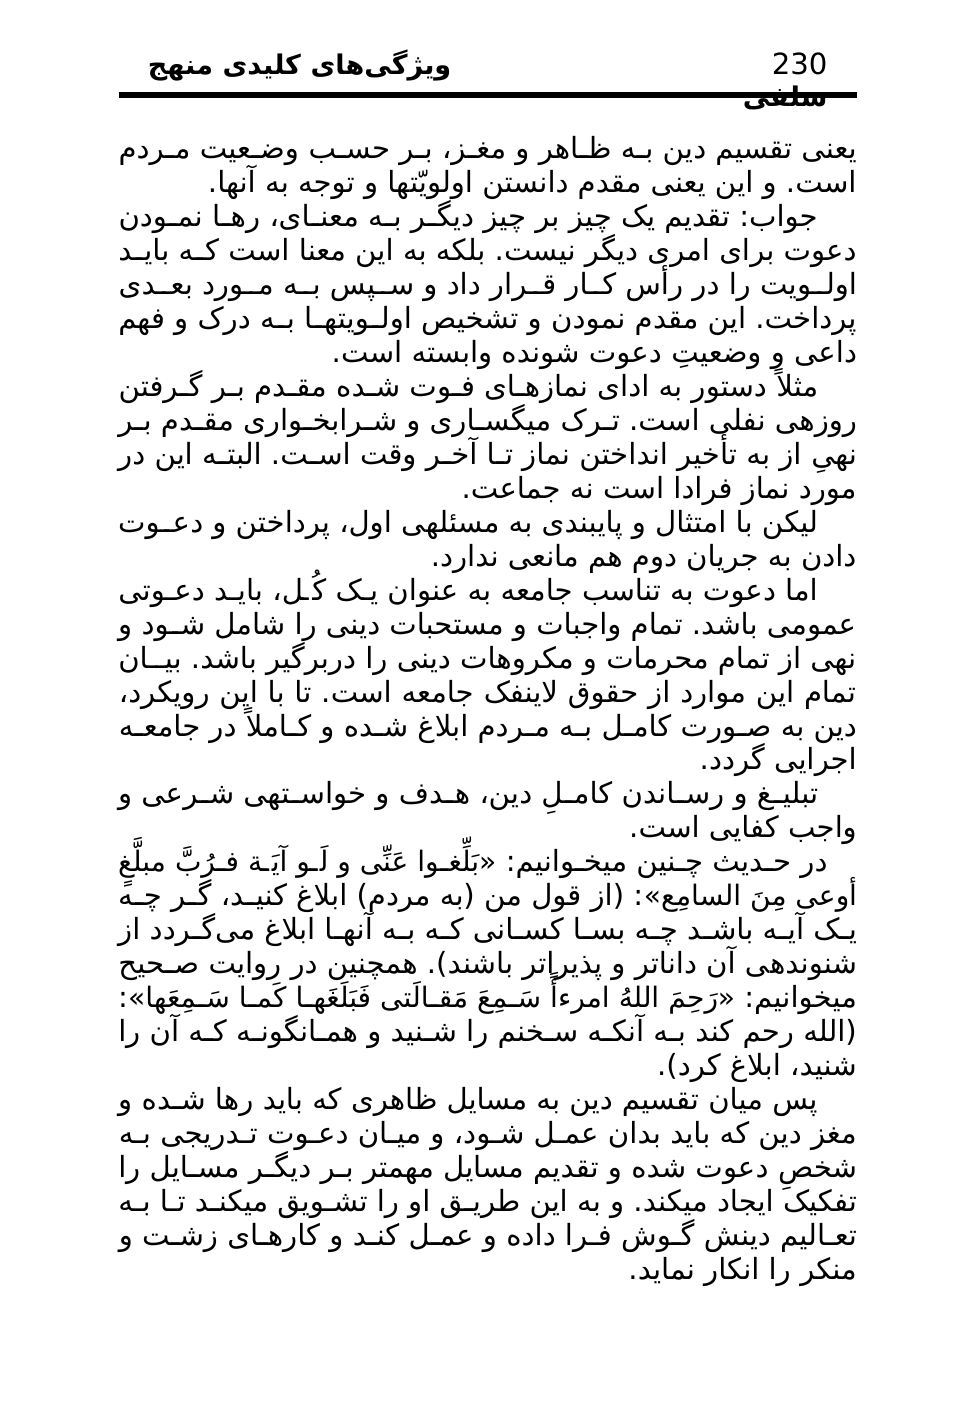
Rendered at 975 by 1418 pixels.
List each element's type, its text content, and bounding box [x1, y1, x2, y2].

text لیکن با امتثال و پایبندی به مسئلهی اول، پرداختن و دعوت دادن به جریان دوم هم مانعی ندارد. [118, 505, 857, 573]
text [118, 132, 857, 199]
text مثلاً دستور به ادای نمازهای فوت شده مقدم بر گرفتن روزهی نفلی است. ترک میگساری و شرابخواری مقدم بر نهیِ از به تأخیر انداختن نماز تا آخر وقت است. البته این در مورد نماز فرادا است نه جماعت. [118, 369, 857, 505]
text جواب: تقدیم یک چیز بر چیز دیگر به معنای، رها نمودن دعوت برای امری دیگر نیست. بلکه به این معنا است که باید اولویت را در رأس کار قرار داد و سپس به مورد بعدی پرداخت. این مقدم نمودن و تشخیص اولویتها به درک و فهم داعی و وضعیتِ دعوت شونده وابسته است. [118, 199, 857, 369]
text اما دعوت به تناسب جامعه به عنوان یک کُل، باید دعوتی عمومی باشد. تمام واجبات و مستحبات دینی را شامل شود و نهی از تمام محرمات و مکروهات دینی را دربرگیر باشد. بیان تمام این موارد از حقوق لاینفک جامعه است. تا با این رویکرد، دین به صورت کامل به مردم ابلاغ شده و کاملاً در جامعه اجرایی گردد. [118, 573, 857, 777]
text تبلیغ و رساندن کاملِ دین، هدف و خواستهی شرعی و واجب کفایی است. [118, 777, 857, 845]
text در حدیث چنین میخوانیم: «بَلِّغوا عَنِّی و لَو آیَة فرُبَّ مبلَّغٍ أوعی مِنَ السامِع»: (از قول من (به مردم) ابلاغ کنید، گر چه یک آیه باشد چه بسا کسانی که به آنها ابلاغ می‌گردد از شنوندهی آن داناتر و پذیراتر باشند). همچنین در روایت صحیح میخوانیم: «رَحِمَ اللهُ امرءأً سَمِعَ مَقالَتی فَبَلَغَها کَما سَمِعَها»: (الله رحم کند به آنکه سخنم را شنید و همانگونه که آن را شنید، ابلاغ کرد). [118, 845, 857, 1082]
text پس میان تقسیم دین به مسایل ظاهری که باید رها شده و مغز دین که باید بدان عمل شود، و میان دعوت تدریجی به شخصِ دعوت شده و تقدیم مسایل مهمتر بر دیگر مسایل را تفکیک ایجاد میکند. و به این طریق او را تشویق میکند تا به تعالیم دینش گوش فرا داده و عمل کند و کارهای زشت و منکر را انکار نماید. [118, 1082, 857, 1286]
